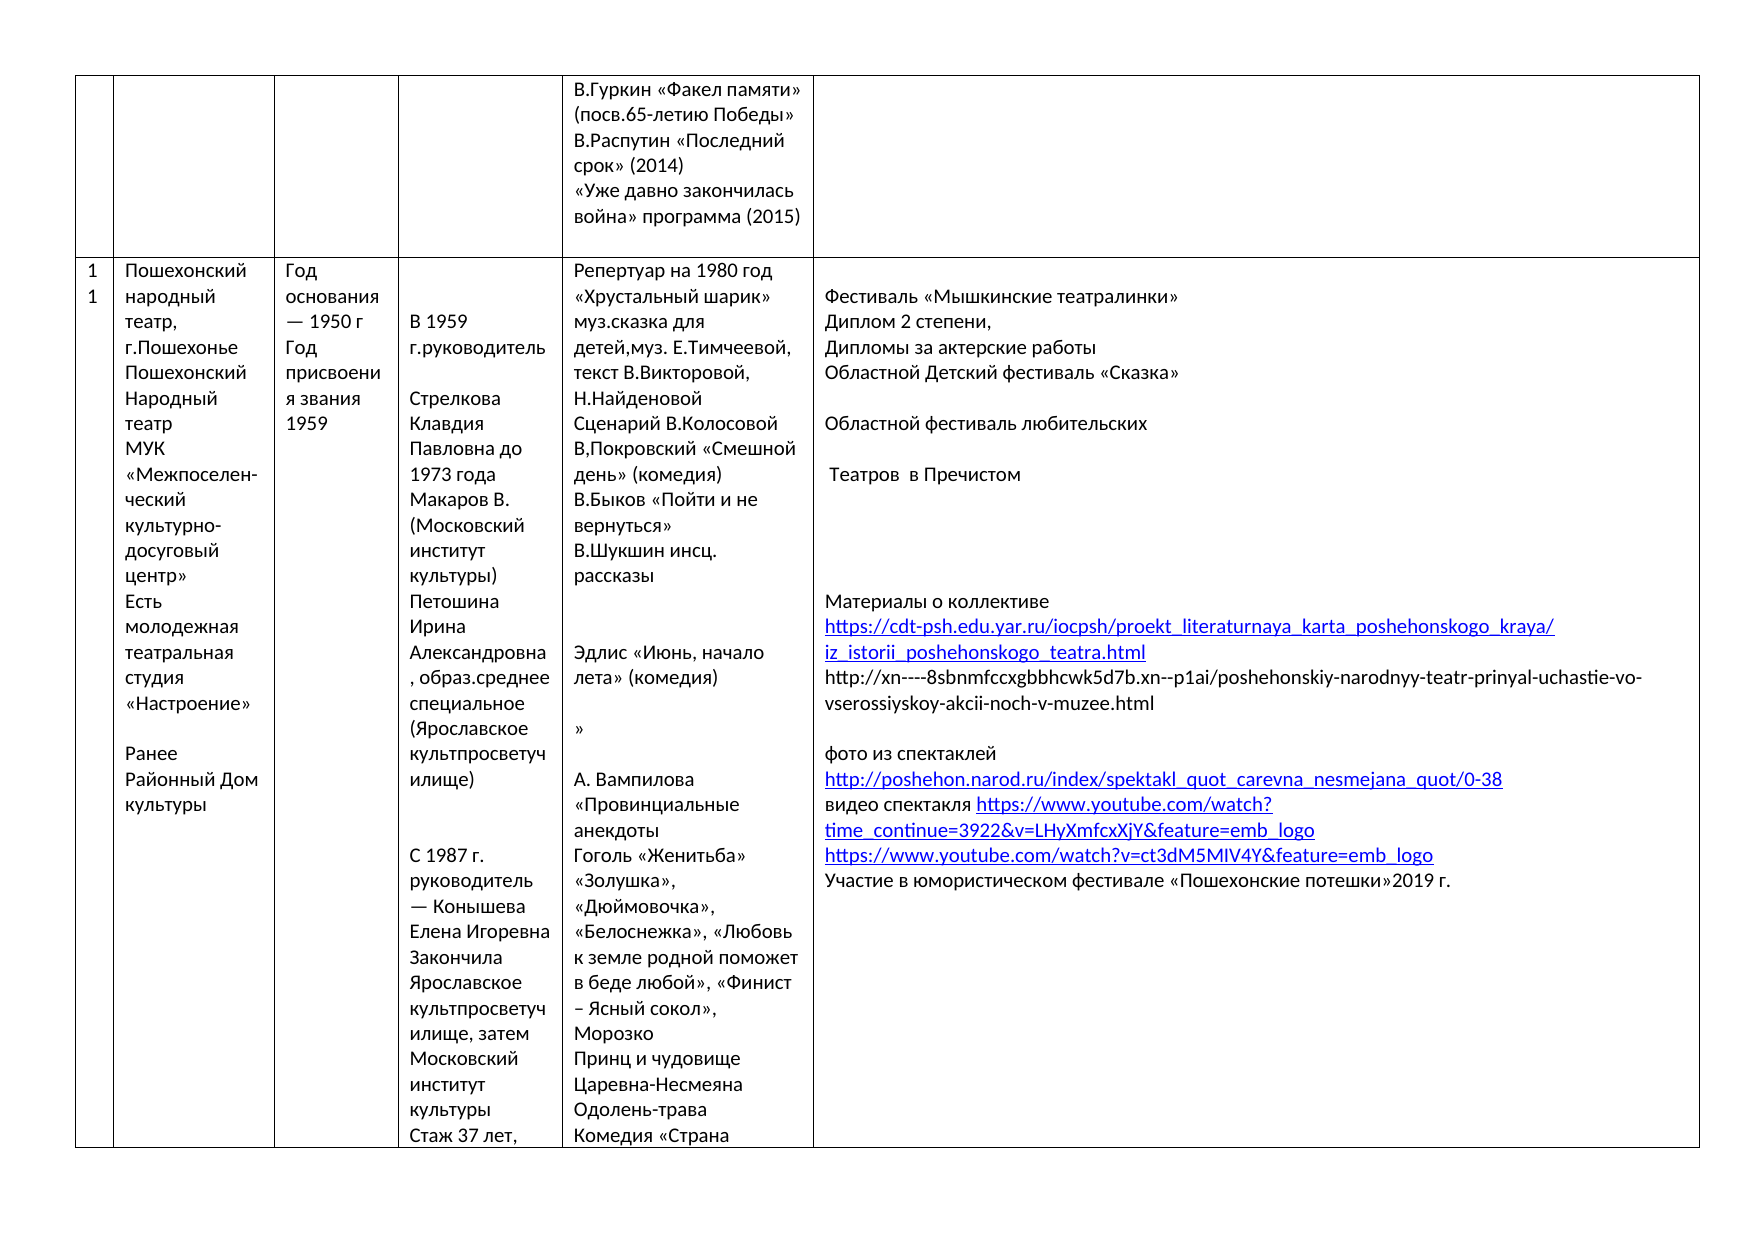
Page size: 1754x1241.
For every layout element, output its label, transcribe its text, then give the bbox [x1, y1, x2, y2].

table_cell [114, 76, 274, 257]
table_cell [275, 76, 398, 257]
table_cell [114, 258, 274, 1147]
table_cell 11 [76, 258, 113, 1147]
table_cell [814, 258, 1699, 1147]
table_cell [563, 76, 813, 257]
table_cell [275, 258, 398, 1147]
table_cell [563, 258, 813, 1147]
table_cell 10 [76, 76, 113, 257]
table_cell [814, 76, 1699, 257]
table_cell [399, 76, 562, 257]
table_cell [399, 258, 562, 1147]
